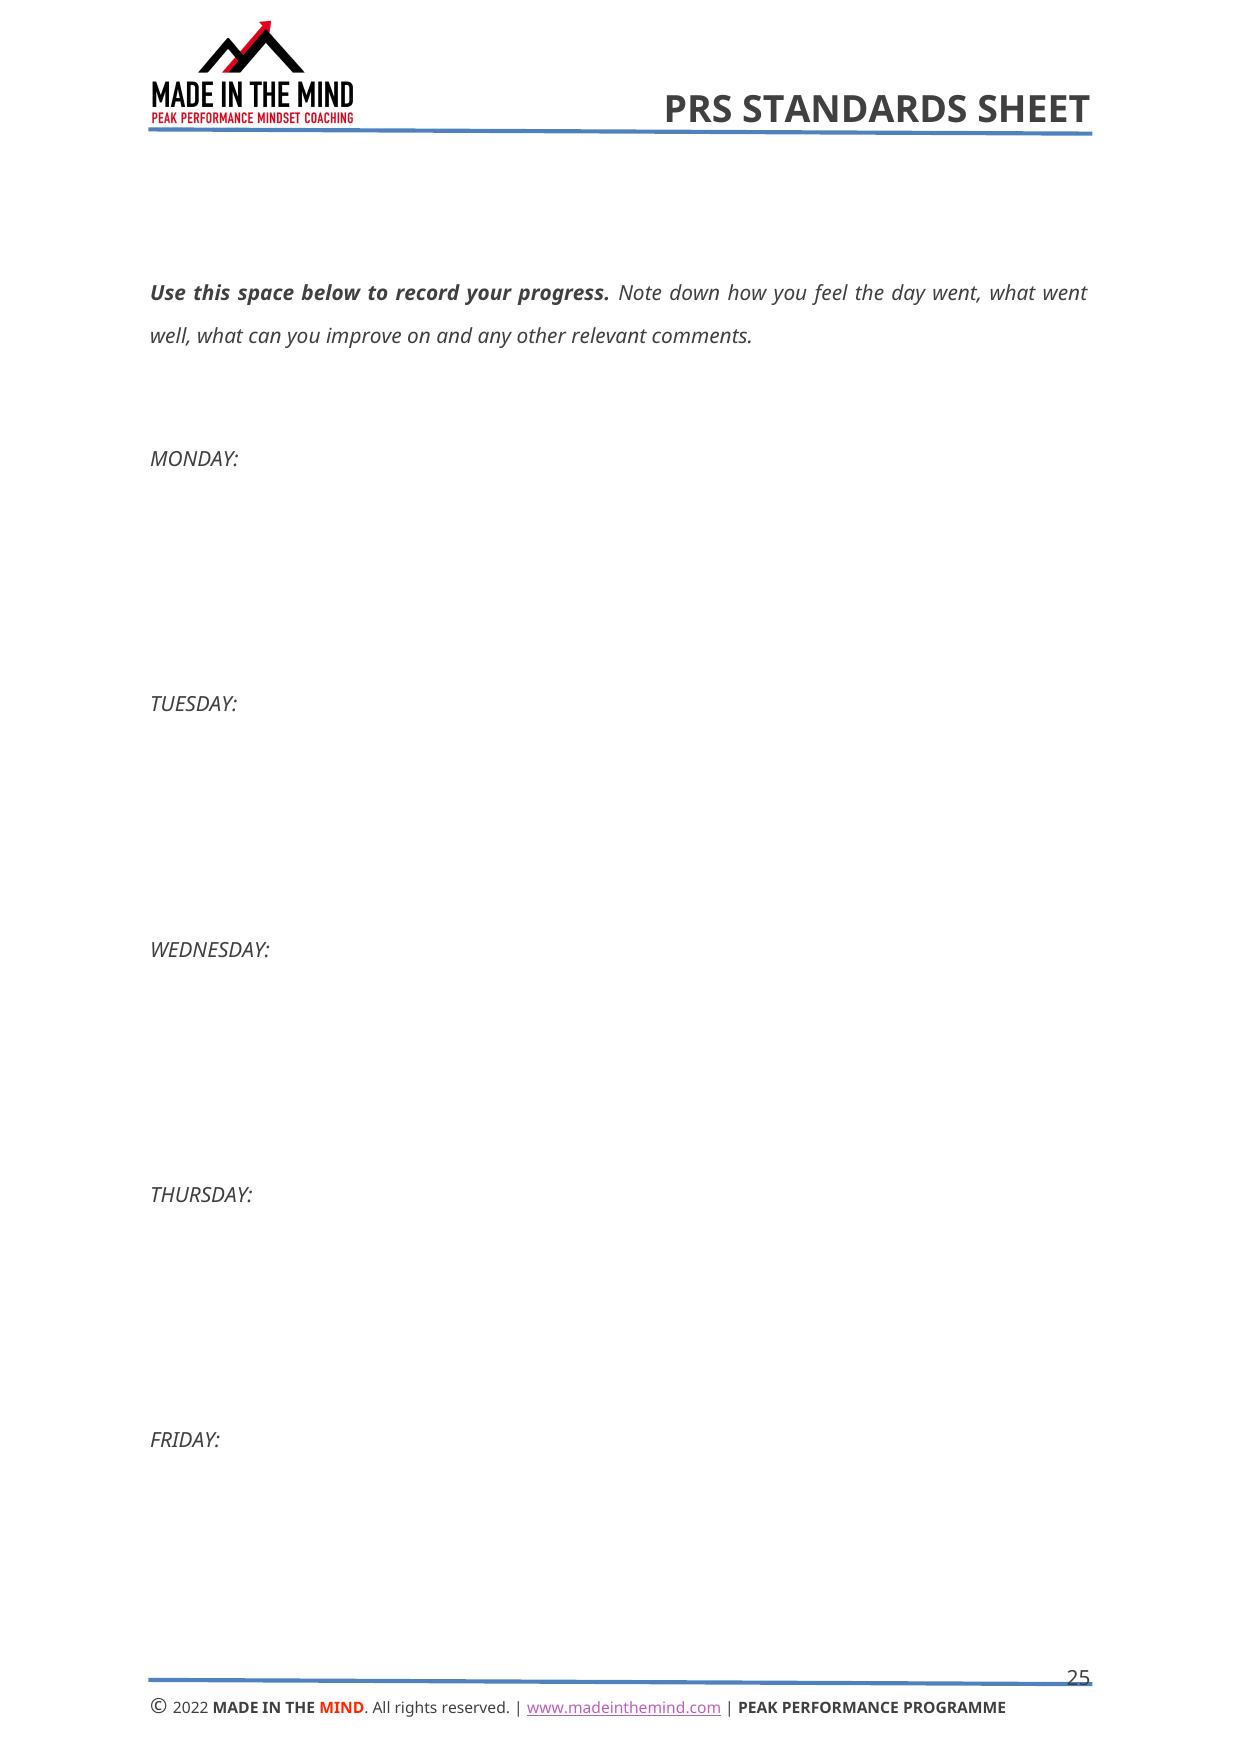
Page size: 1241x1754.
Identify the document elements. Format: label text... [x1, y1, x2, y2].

text THURSDAY: [150, 1180, 1090, 1208]
text WEDNESDAY: [150, 935, 1090, 963]
text Use this space below to record your progress. Note down how you feel the day went, what went well, what can you improve on and any other relevant comments. [150, 278, 1090, 349]
text FRIDAY: [150, 1426, 1090, 1454]
text MONDAY: [150, 444, 1090, 472]
picture [150, 18, 370, 144]
text TUESDAY: [150, 689, 1090, 718]
